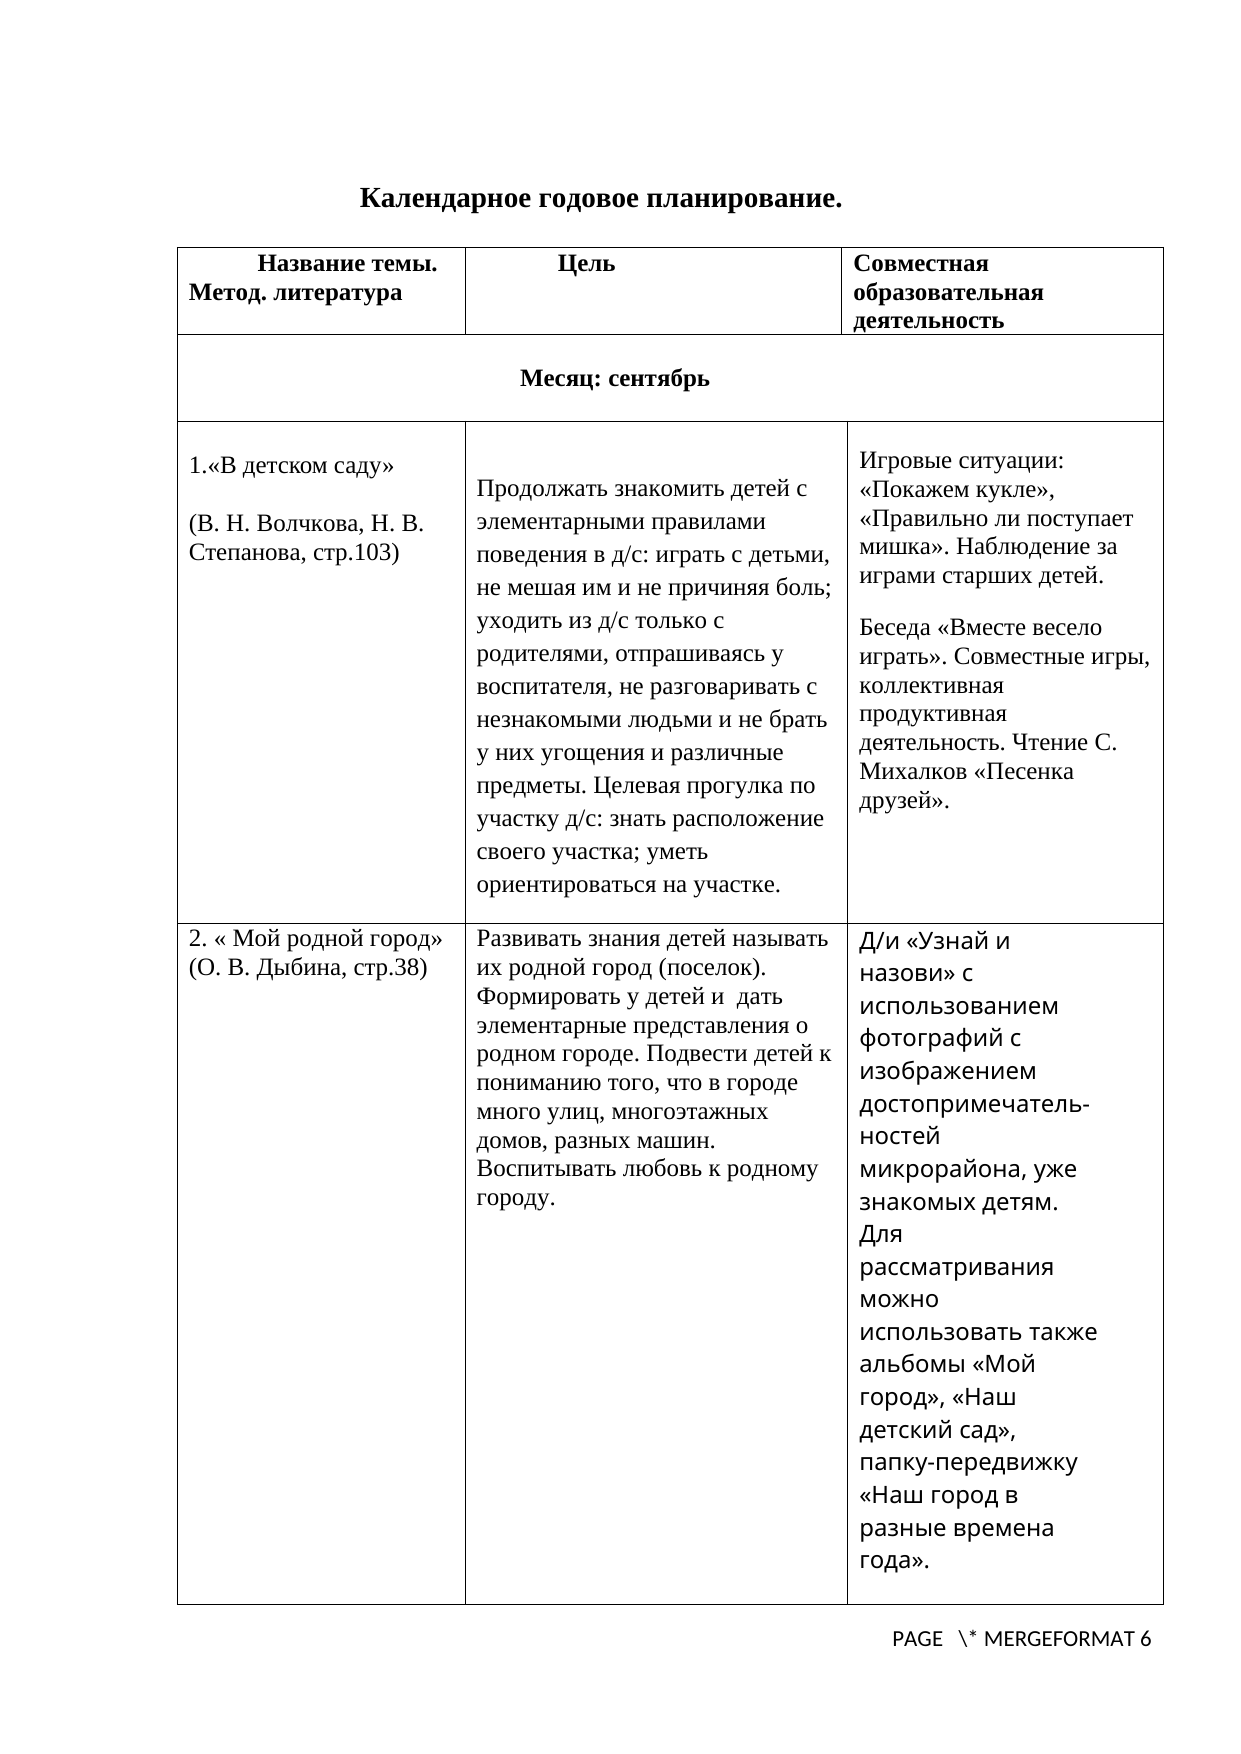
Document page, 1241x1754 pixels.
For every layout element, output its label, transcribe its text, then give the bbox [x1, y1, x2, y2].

text Календарное годовое планирование. [177, 180, 1152, 213]
table_cell Продолжать знакомить детей с элементарными правилами поведения в д/с: играть с детьми, не мешая им и не причиняя боль; уходить из д/с только с родителями, отпрашиваясь у воспитателя, не разговаривать с незнакомыми людьми и не брать у них угощения и различные предметы. Целевая прогулка по участку д/с: знать расположение своего участка; уметь ориентироваться на участке. [466, 422, 847, 922]
table_header Совместная образовательная деятельность [842, 248, 1163, 334]
table_header Название темы. Метод. литература [178, 248, 465, 334]
table_cell Развивать знания детей называть их родной город (поселок). Формировать у детей и дать элементарные представления о родном городе. Подвести детей к пониманию того, что в городе много улиц, многоэтажных домов, разных машин. Воспитывать любовь к родному городу. [466, 924, 847, 1604]
table_cell Игровые ситуации: «Покажем кукле», «Правильно ли поступает мишка». Наблюдение за играми старших детей. Беседа «Вместе весело играть». Совместные игры, коллективная продуктивная деятельность. Чтение С. Михалков «Песенка друзей». [848, 422, 1163, 922]
table_cell 2. « Мой родной город» (О. В. Дыбина, стр.38) [178, 924, 465, 1604]
table_cell Месяц: сентябрь [178, 335, 1163, 421]
table_header Цель [466, 248, 841, 334]
table_cell Д/и «Узнай и назови» с использованием фотографий с изображением достопримечатель- ностей микрорайона, уже знакомых детям. Для рассматривания можно использовать также альбомы «Мой город», «Наш детский сад», папку-передвижку «Наш город в разные времена года». [848, 924, 1163, 1604]
table_cell 1.«В детском саду» (В. Н. Волчкова, Н. В. Степанова, стр.103) [178, 422, 465, 922]
